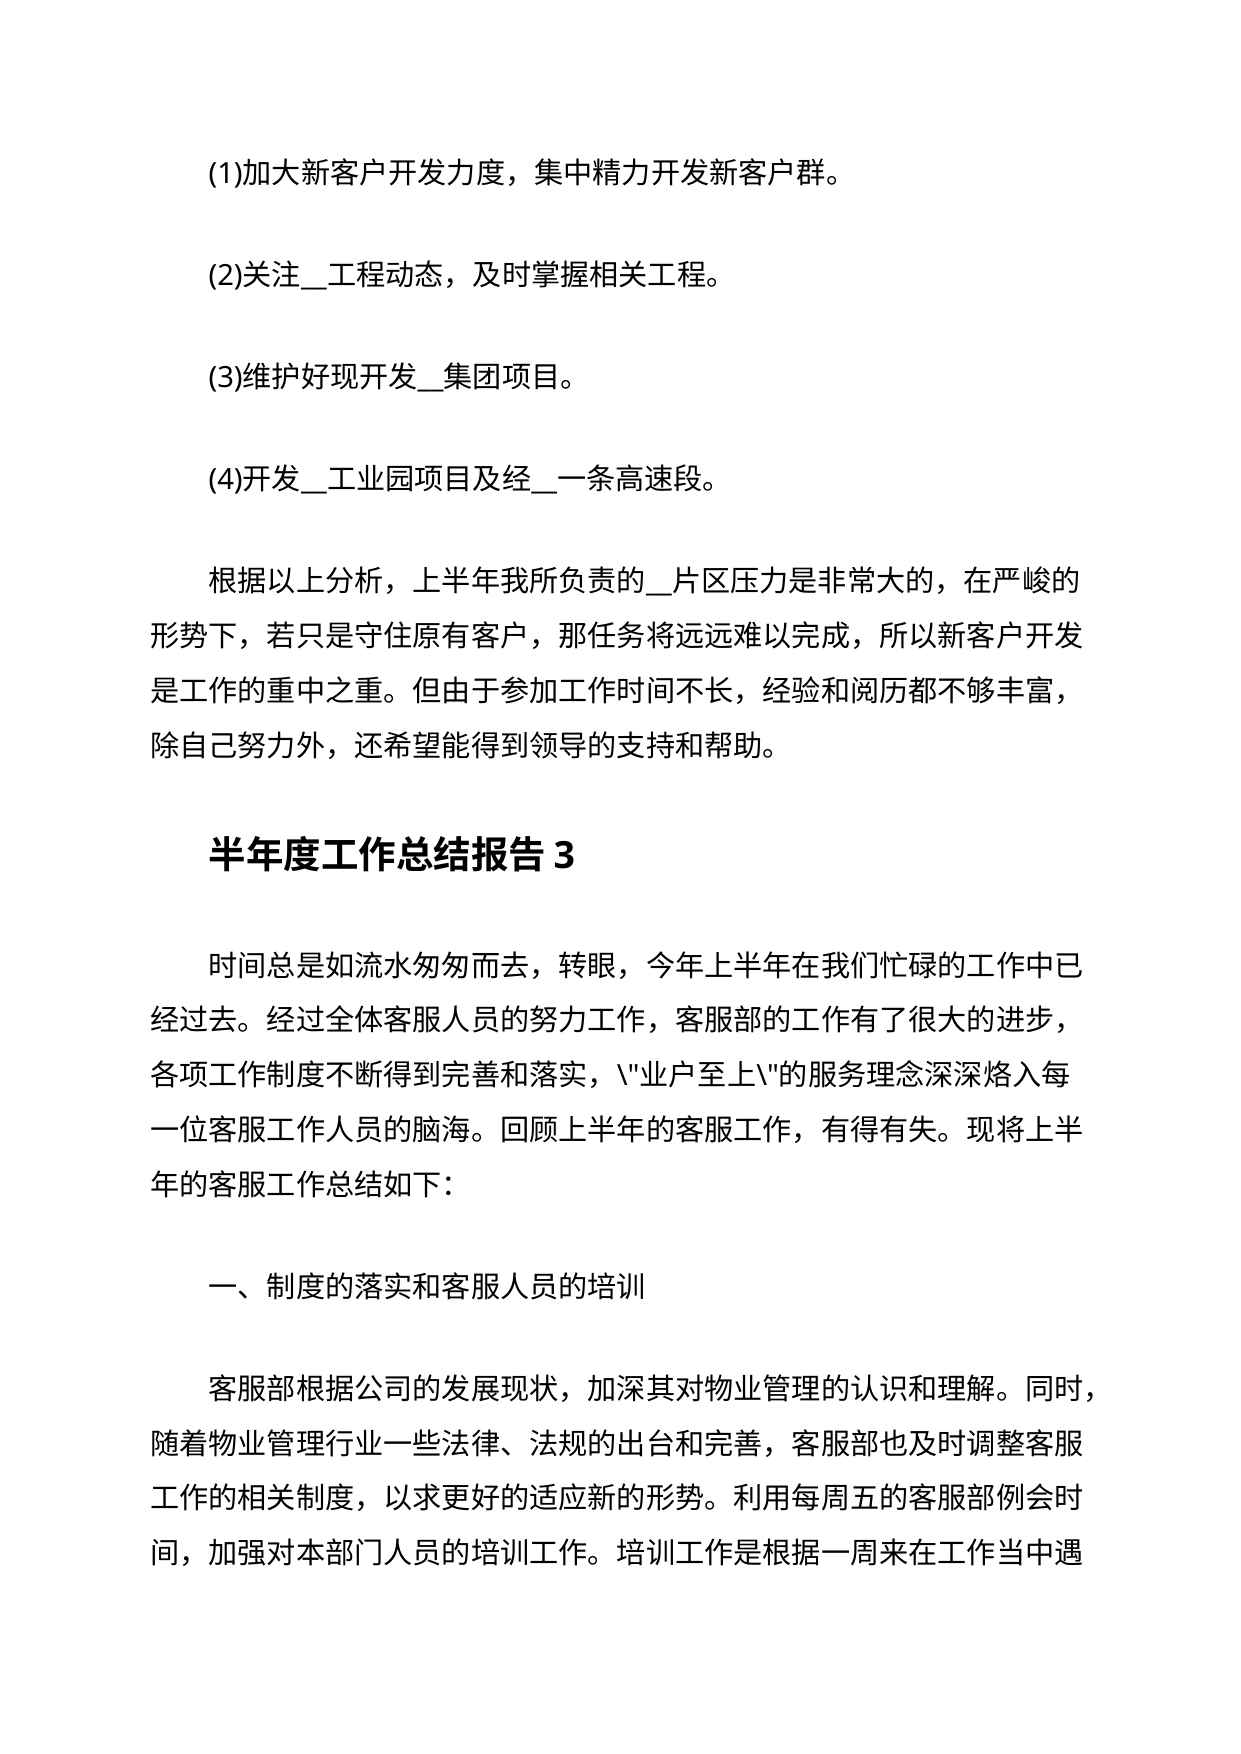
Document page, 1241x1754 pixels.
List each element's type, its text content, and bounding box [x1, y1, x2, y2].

text (1)加大新客户开发力度，集中精力开发新客户群。 [150, 150, 1090, 192]
text 根据以上分析，上半年我所负责的__片区压力是非常大的，在严峻的形势下，若只是守住原有客户，那任务将远远难以完成，所以新客户开发是工作的重中之重。但由于参加工作时间不长，经验和阅历都不够丰富，除自己努力外，还希望能得到领导的支持和帮助。 [150, 558, 1090, 765]
text (4)开发__工业园项目及经__一条高速段。 [150, 456, 1090, 498]
text (2)关注__工程动态，及时掌握相关工程。 [150, 252, 1090, 294]
text 时间总是如流水匆匆而去，转眼，今年上半年在我们忙碌的工作中已经过去。经过全体客服人员的努力工作，客服部的工作有了很大的进步，各项工作制度不断得到完善和落实，\"业户至上\"的服务理念深深烙入每一位客服工作人员的脑海。回顾上半年的客服工作，有得有失。现将上半年的客服工作总结如下： [150, 942, 1090, 1204]
text 一、制度的落实和客服人员的培训 [150, 1263, 1090, 1306]
text (3)维护好现开发__集团项目。 [150, 354, 1090, 396]
text 半年度工作总结报告3 [150, 824, 1090, 879]
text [150, 1365, 1090, 1572]
